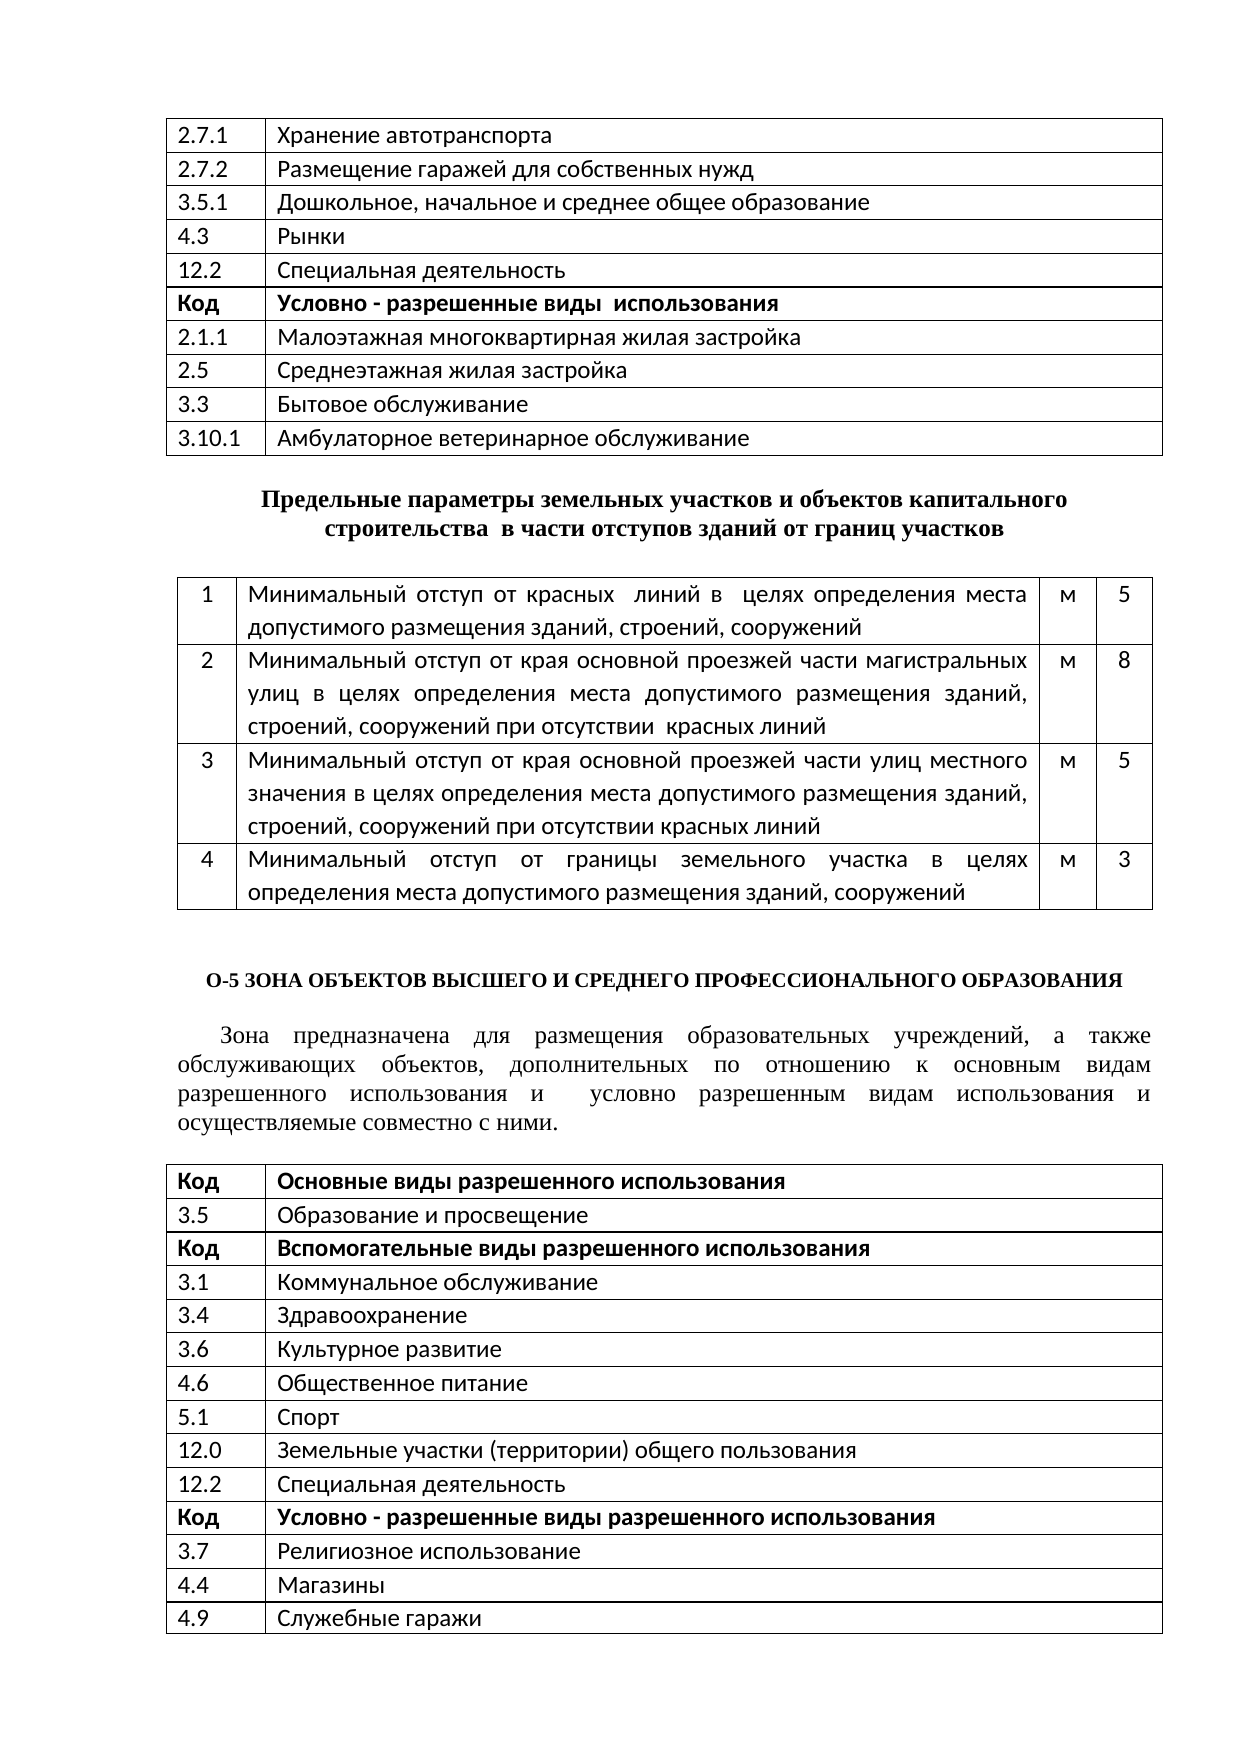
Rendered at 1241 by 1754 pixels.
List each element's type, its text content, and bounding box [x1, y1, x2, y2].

table_cell 3.4 [167, 1300, 265, 1332]
table_cell 12.0 [167, 1434, 265, 1467]
table_cell Среднеэтажная жилая застройка [266, 355, 1162, 387]
table_cell Минимальный отступ от края основной проезжей части магистральных улиц в целях определения места допустимого размещения зданий, строений, сооружений при отсутствии красных линий [237, 645, 1039, 743]
table_cell Здравоохранение [266, 1300, 1162, 1332]
table_cell м [1040, 744, 1096, 842]
table_cell 4 [178, 844, 236, 909]
table_cell Рынки [266, 220, 1162, 253]
table_cell Размещение гаражей для собственных нужд [266, 153, 1162, 185]
table_cell Спорт [266, 1401, 1162, 1433]
table_cell 3.6 [167, 1333, 265, 1366]
text строительства в части отступов зданий от границ участков [177, 513, 1152, 542]
table_cell Магазины [266, 1569, 1162, 1601]
table_cell 3.7 [167, 1535, 265, 1568]
table_cell 5 [1097, 744, 1152, 842]
table_cell Код [167, 1233, 265, 1265]
table_cell м [1040, 645, 1096, 743]
table_cell 3.3 [167, 388, 265, 421]
table_cell 2.7.1 [167, 119, 265, 152]
table_cell Образование и просвещение [266, 1199, 1162, 1231]
table_cell Хранение автотранспорта [266, 119, 1162, 152]
table_cell Специальная деятельность [266, 1468, 1162, 1501]
table_header м [1040, 578, 1096, 643]
table_cell 2.5 [167, 355, 265, 387]
table_cell 3 [1097, 844, 1152, 909]
table_cell 3.10.1 [167, 422, 265, 454]
text О-5 ЗОНА ОБЪЕКТОВ ВЫСШЕГО И СРЕДНЕГО ПРОФЕССИОНАЛЬНОГО ОБРАЗОВАНИЯ [177, 967, 1152, 992]
table_cell Общественное питание [266, 1367, 1162, 1399]
table_cell Условно - разрешенные виды разрешенного использования [266, 1502, 1162, 1534]
table_cell Коммунальное обслуживание [266, 1266, 1162, 1299]
text Зона предназначена для размещения образовательных учреждений, а также обслуживающих объектов, дополнительных по отношению к основным видам разрешенного использования и условно разрешенным видам использования и осуществляемые совместно с ними. [177, 1020, 1152, 1135]
table_cell 3.1 [167, 1266, 265, 1299]
table_cell Минимальный отступ от границы земельного участка в целях определения места допустимого размещения зданий, сооружений [237, 844, 1039, 909]
table_cell Земельные участки (территории) общего пользования [266, 1434, 1162, 1467]
table_cell Вспомогательные виды разрешенного использования [266, 1233, 1162, 1265]
table_cell 12.2 [167, 1468, 265, 1501]
table_cell 3 [178, 744, 236, 842]
table_cell Бытовое обслуживание [266, 388, 1162, 421]
table_cell 5.1 [167, 1401, 265, 1433]
table_cell 3.5.1 [167, 186, 265, 219]
table_cell 12.2 [167, 254, 265, 286]
table_cell 2.7.2 [167, 153, 265, 185]
table_header Минимальный отступ от красных линий в целях определения места допустимого размещения зданий, строений, сооружений [237, 578, 1039, 643]
table_cell 4.9 [167, 1603, 265, 1633]
table_cell Малоэтажная многоквартирная жилая застройка [266, 321, 1162, 354]
table_cell м [1040, 844, 1096, 909]
table_cell 2.1.1 [167, 321, 265, 354]
table_header Код [167, 1165, 265, 1198]
table_header 5 [1097, 578, 1152, 643]
table_cell Код [167, 288, 265, 320]
table_cell Культурное развитие [266, 1333, 1162, 1366]
table_header Основные виды разрешенного использования [266, 1165, 1162, 1198]
table_cell 4.6 [167, 1367, 265, 1399]
table_cell Служебные гаражи [266, 1603, 1162, 1633]
table_cell 4.3 [167, 220, 265, 253]
table_cell Амбулаторное ветеринарное обслуживание [266, 422, 1162, 454]
table_cell 8 [1097, 645, 1152, 743]
table_cell Специальная деятельность [266, 254, 1162, 286]
table_cell 3.5 [167, 1199, 265, 1231]
table_cell Религиозное использование [266, 1535, 1162, 1568]
table_header 1 [178, 578, 236, 643]
table_cell Условно - разрешенные виды использования [266, 288, 1162, 320]
text Предельные параметры земельных участков и объектов капитального [177, 484, 1152, 513]
table_cell Минимальный отступ от края основной проезжей части улиц местного значения в целях определения места допустимого размещения зданий, строений, сооружений при отсутствии красных линий [237, 744, 1039, 842]
table_cell 4.4 [167, 1569, 265, 1601]
table_cell 2 [178, 645, 236, 743]
table_cell Код [167, 1502, 265, 1534]
table_cell Дошкольное, начальное и среднее общее образование [266, 186, 1162, 219]
